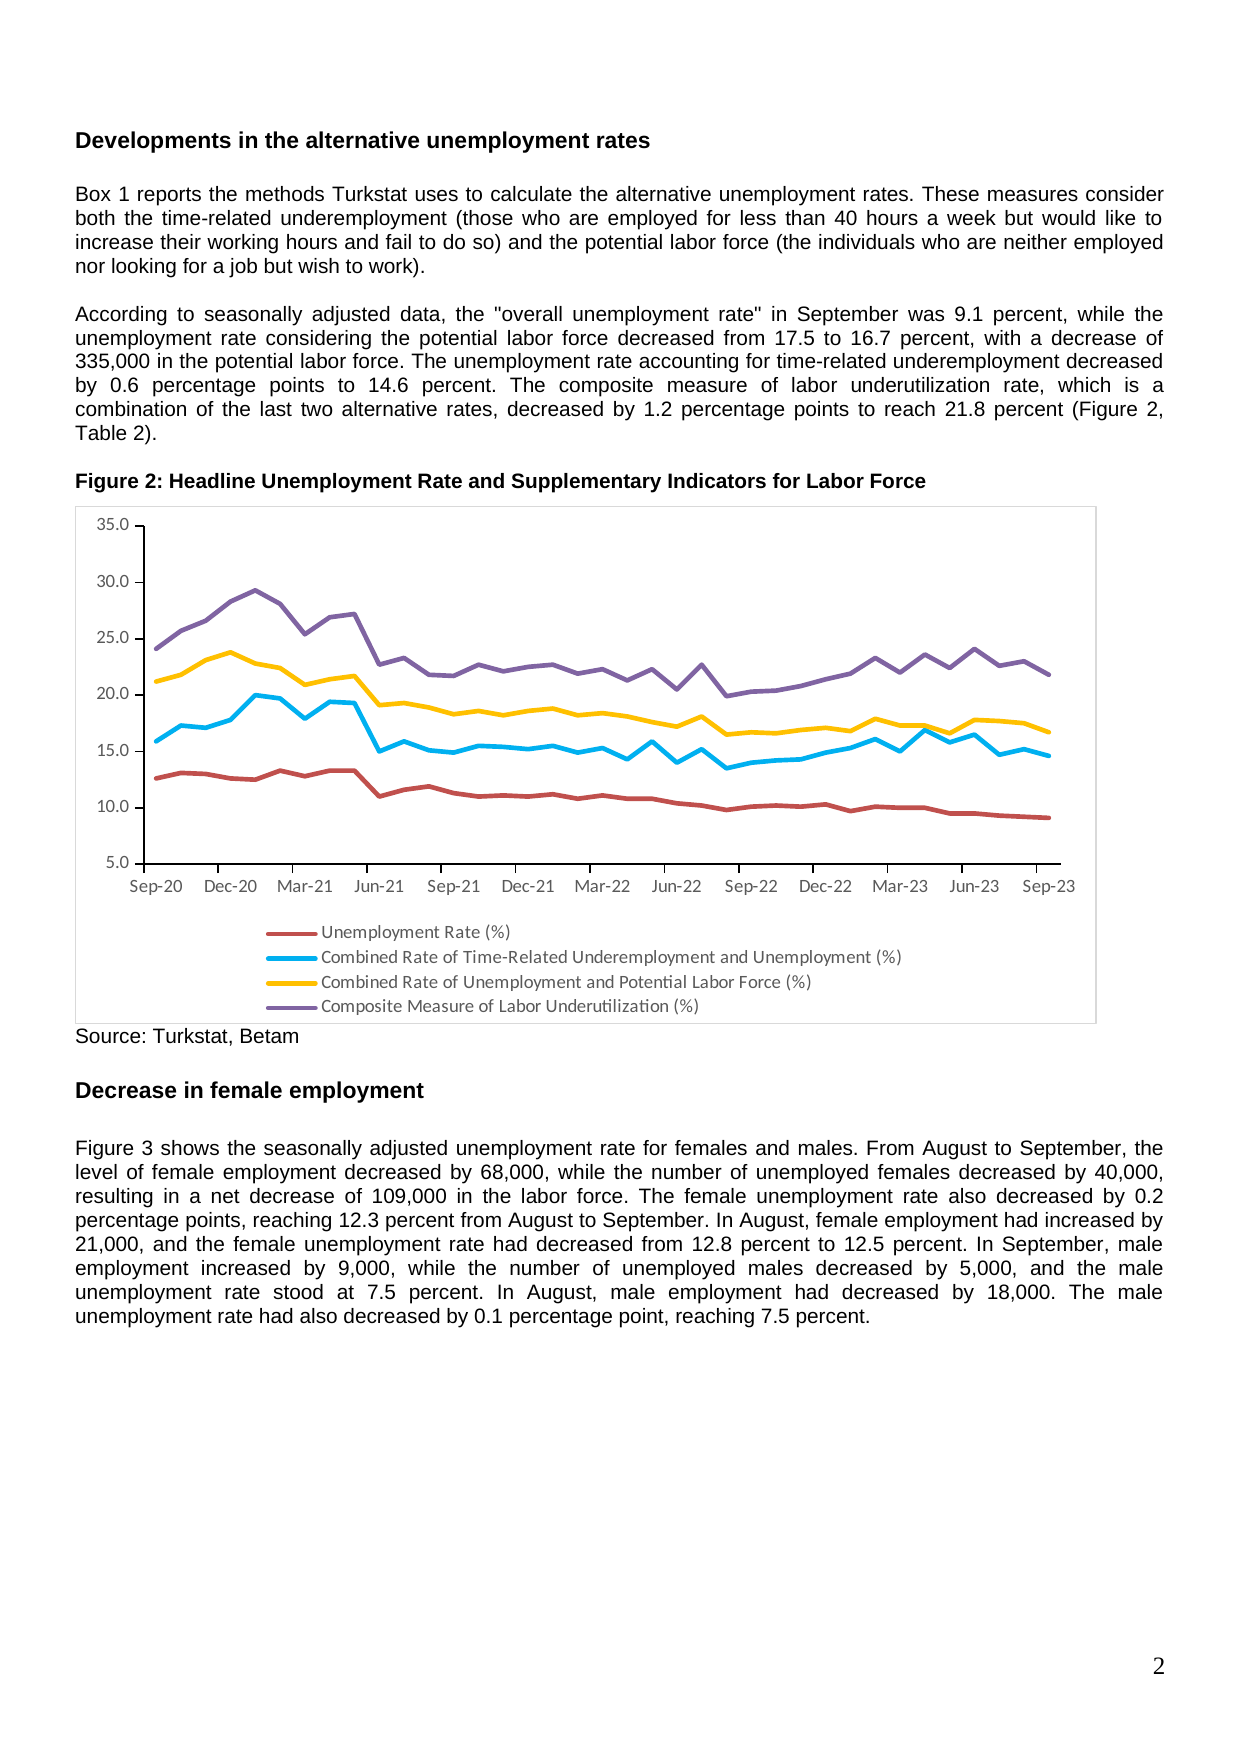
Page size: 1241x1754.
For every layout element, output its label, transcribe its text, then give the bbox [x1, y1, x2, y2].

text Figure 3 shows the seasonally adjusted unemployment rate for females and males. From August to September, the level of female employment decreased by 68,000, while the number of unemployed females decreased by 40,000, resulting in a net decrease of 109,000 in the labor force. The female unemployment rate also decreased by 0.2 percentage points, reaching 12.3 percent from August to September. In August, female employment had increased by 21,000, and the female unemployment rate had decreased from 12.8 percent to 12.5 percent. In September, male employment increased by 9,000, while the number of unemployed males decreased by 5,000, and the male unemployment rate stood at 7.5 percent. In August, male employment had decreased by 18,000. The male unemployment rate had also decreased by 0.1 percentage point, reaching 7.5 percent. [75, 1136, 1165, 1328]
text Box 1 reports the methods Turkstat uses to calculate the alternative unemployment rates. These measures consider both the time-related underemployment (those who are employed for less than 40 hours a week but would like to increase their working hours and fail to do so) and the potential labor force (the individuals who are neither employed nor looking for a job but wish to work). [75, 182, 1165, 277]
text According to seasonally adjusted data, the "overall unemployment rate" in September was 9.1 percent, while the unemployment rate considering the potential labor force decreased from 17.5 to 16.7 percent, with a decrease of 335,000 in the potential labor force. The unemployment rate accounting for time-related underemployment decreased by 0.6 percentage points to 14.6 percent. The composite measure of labor underutilization rate, which is a combination of the last two alternative rates, decreased by 1.2 percentage points to reach 21.8 percent (Figure 2, Table 2). [75, 301, 1165, 445]
text Figure 2: Headline Unemployment Rate and Supplementary Indicators for Labor Force [75, 469, 1165, 493]
subtitle Decrease in female employment [75, 1077, 1165, 1103]
text Source: Turkstat, Betam [75, 1024, 1165, 1048]
subtitle Developments in the alternative unemployment rates [75, 127, 1165, 153]
